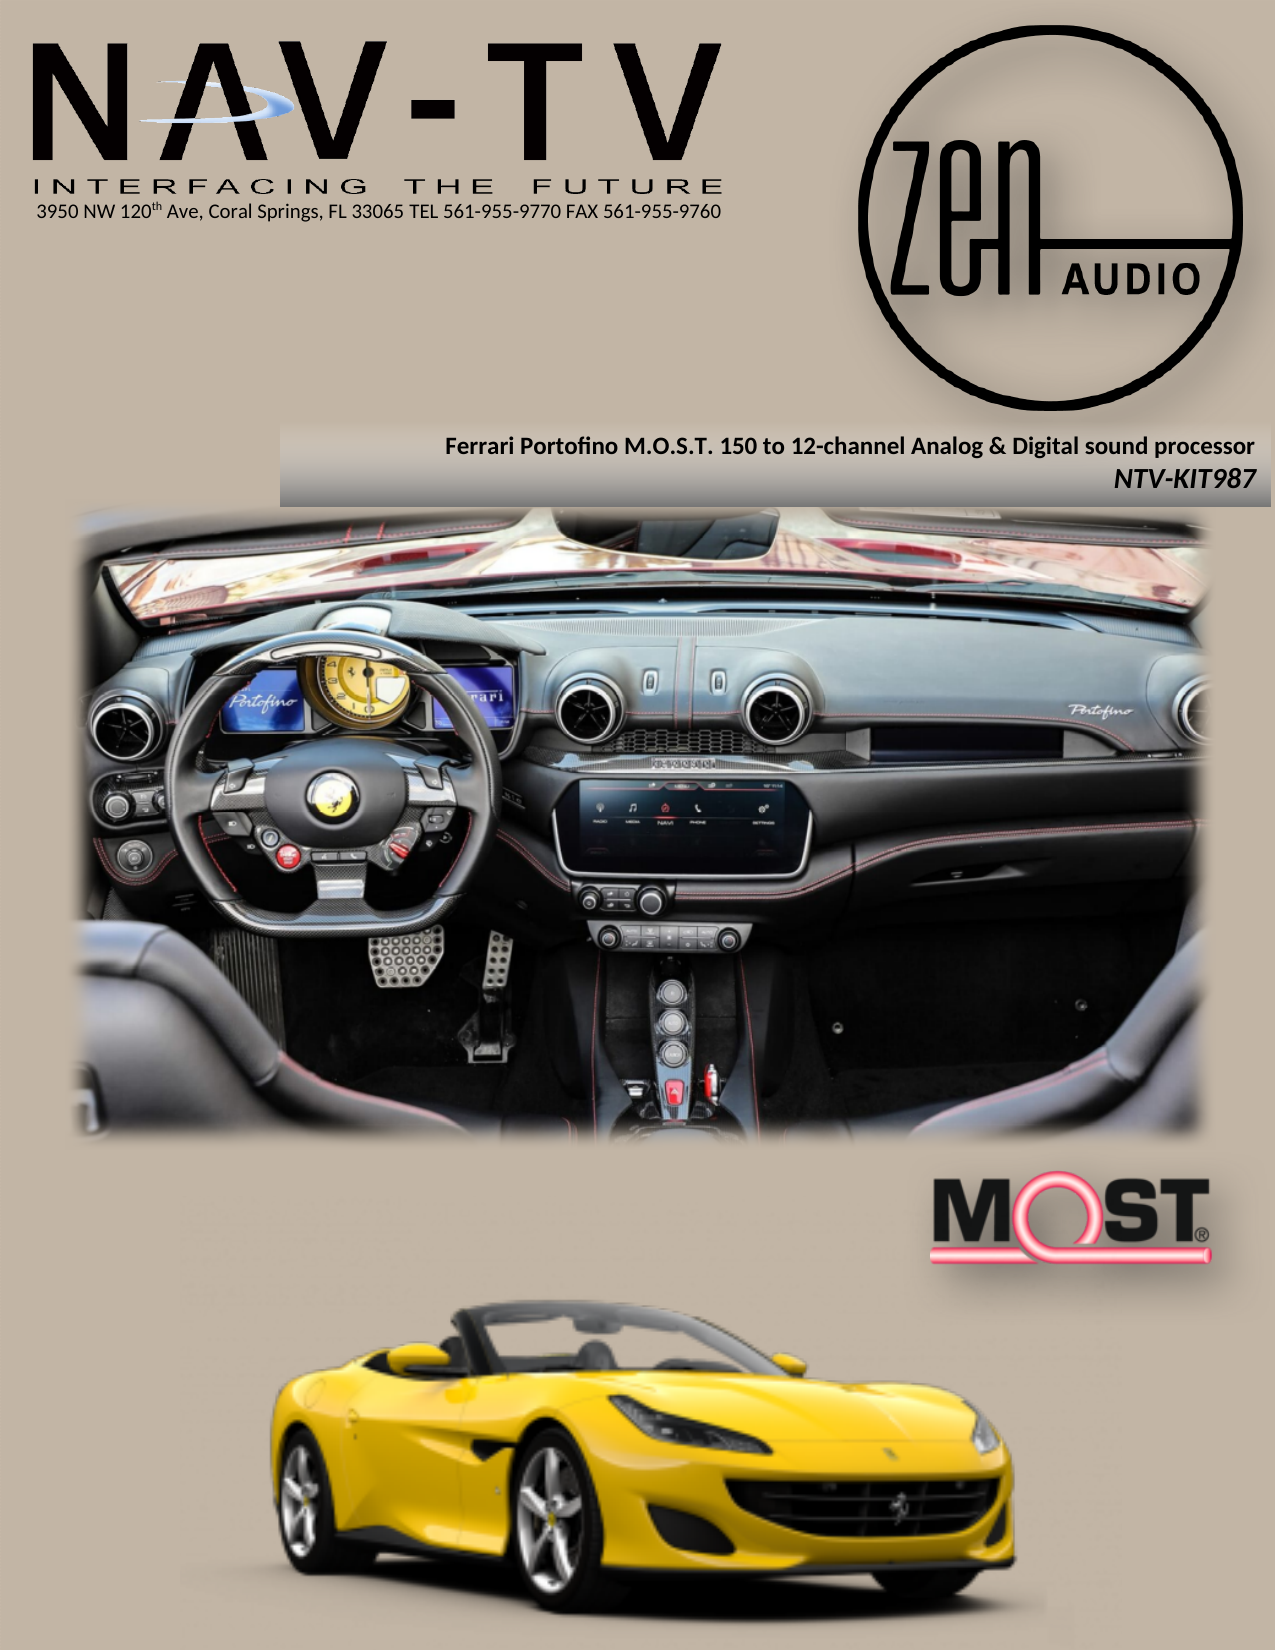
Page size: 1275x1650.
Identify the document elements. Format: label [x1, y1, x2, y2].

picture [32, 41, 722, 194]
picture [180, 1170, 1214, 1650]
picture [92, 526, 1188, 1122]
picture [857, 24, 1244, 412]
